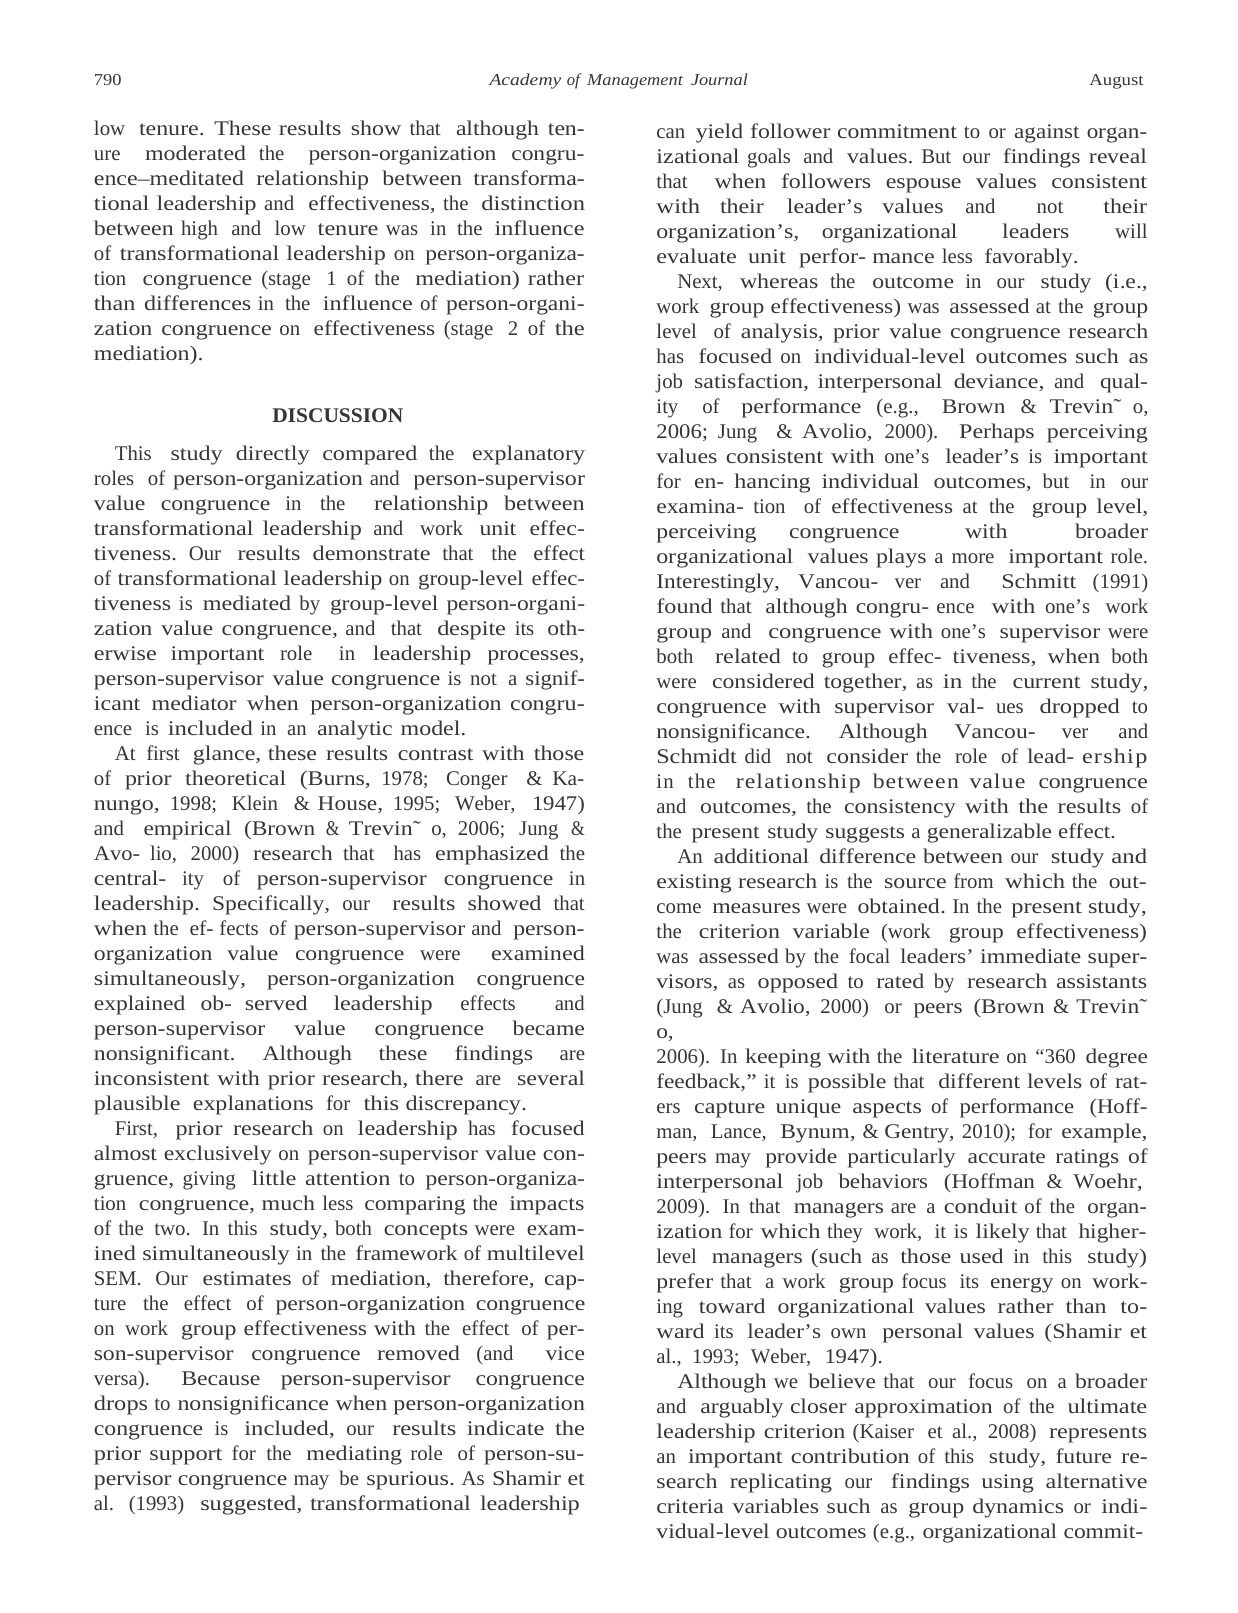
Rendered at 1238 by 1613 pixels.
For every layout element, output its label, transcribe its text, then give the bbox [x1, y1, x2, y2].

text DISCUSSION [268, 403, 407, 427]
text Next, whereas the outcome in our study (i.e., work group effectiveness) was assessed at the group level of analysis, prior value congruence research has focused on individual-level outcomes such as job satisfaction, interpersonal deviance, and qual- ity of performance (e.g., Brown & Trevin˜ o, 2006; Jung & Avolio, 2000). Perhaps perceiving values consistent with one’s leader’s is important for en- hancing individual outcomes, but in our examina- tion of effectiveness at the group level, perceiving congruence with broader organizational values plays a more important role. Interestingly, Vancou- ver and Schmitt (1991) found that although congru- ence with one’s work group and congruence with one’s supervisor were both related to group effec- tiveness, when both were considered together, as in the current study, congruence with supervisor val- ues dropped to nonsignificance. Although Vancou- ver and Schmidt did not consider the role of lead- ership in the relationship between value congruence and outcomes, the consistency with the results of the present study suggests a generalizable effect. [656, 269, 1148, 843]
text low tenure. These results show that although ten- ure moderated the person-organization congru- ence–meditated relationship between transforma- tional leadership and effectiveness, the distinction between high and low tenure was in the influence of transformational leadership on person-organiza- tion congruence (stage 1 of the mediation) rather than differences in the influence of person-organi- zation congruence on effectiveness (stage 2 of the mediation). [94, 116, 585, 365]
text 2006). In keeping with the literature on “360 degree feedback,” it is possible that different levels of rat- ers capture unique aspects of performance (Hoff- man, Lance, Bynum, & Gentry, 2010); for example, peers may provide particularly accurate ratings of interpersonal job behaviors (Hoffman & Woehr, [656, 1044, 1147, 1193]
text An additional difference between our study and existing research is the source from which the out- come measures were obtained. In the present study, the criterion variable (work group effectiveness) was assessed by the focal leaders’ immediate super- visors, as opposed to rated by research assistants (Jung & Avolio, 2000) or peers (Brown & Trevin˜ o, [656, 844, 1147, 1043]
text can yield follower commitment to or against organ- izational goals and values. But our findings reveal that when followers espouse values consistent with their leader’s values and not their organization’s, organizational leaders will evaluate unit perfor- mance less favorably. [656, 119, 1147, 268]
text 2009). In that managers are a conduit of the organ- ization for which they work, it is likely that higher- level managers (such as those used in this study) prefer that a work group focus its energy on work- ing toward organizational values rather than to- ward its leader’s own personal values (Shamir et al., 1993; Weber, 1947). [656, 1194, 1147, 1368]
text Although we believe that our focus on a broader and arguably closer approximation of the ultimate leadership criterion (Kaiser et al., 2008) represents an important contribution of this study, future re- search replicating our findings using alternative criteria variables such as group dynamics or indi- vidual-level outcomes (e.g., organizational commit- [656, 1369, 1147, 1543]
text First, prior research on leadership has focused almost exclusively on person-supervisor value con- gruence, giving little attention to person-organiza- tion congruence, much less comparing the impacts of the two. In this study, both concepts were exam- ined simultaneously in the framework of multilevel SEM. Our estimates of mediation, therefore, cap- ture the effect of person-organization congruence on work group effectiveness with the effect of per- son-supervisor congruence removed (and vice versa). Because person-supervisor congruence drops to nonsignificance when person-organization congruence is included, our results indicate the prior support for the mediating role of person-su- pervisor congruence may be spurious. As Shamir et al. (1993) suggested, transformational leadership [94, 1116, 585, 1515]
text At first glance, these results contrast with those of prior theoretical (Burns, 1978; Conger & Ka- nungo, 1998; Klein & House, 1995; Weber, 1947) and empirical (Brown & Trevin˜ o, 2006; Jung & Avo- lio, 2000) research that has emphasized the central- ity of person-supervisor congruence in leadership. Specifically, our results showed that when the ef- fects of person-supervisor and person-organization value congruence were examined simultaneously, person-organization congruence explained ob- served leadership effects and person-supervisor value congruence became nonsignificant. Although these findings are inconsistent with prior research, there are several plausible explanations for this discrepancy. [94, 741, 585, 1115]
text This study directly compared the explanatory roles of person-organization and person-supervisor value congruence in the relationship between transformational leadership and work unit effec- tiveness. Our results demonstrate that the effect of transformational leadership on group-level effec- tiveness is mediated by group-level person-organi- zation value congruence, and that despite its oth- erwise important role in leadership processes, person-supervisor value congruence is not a signif- icant mediator when person-organization congru- ence is included in an analytic model. [94, 441, 585, 740]
